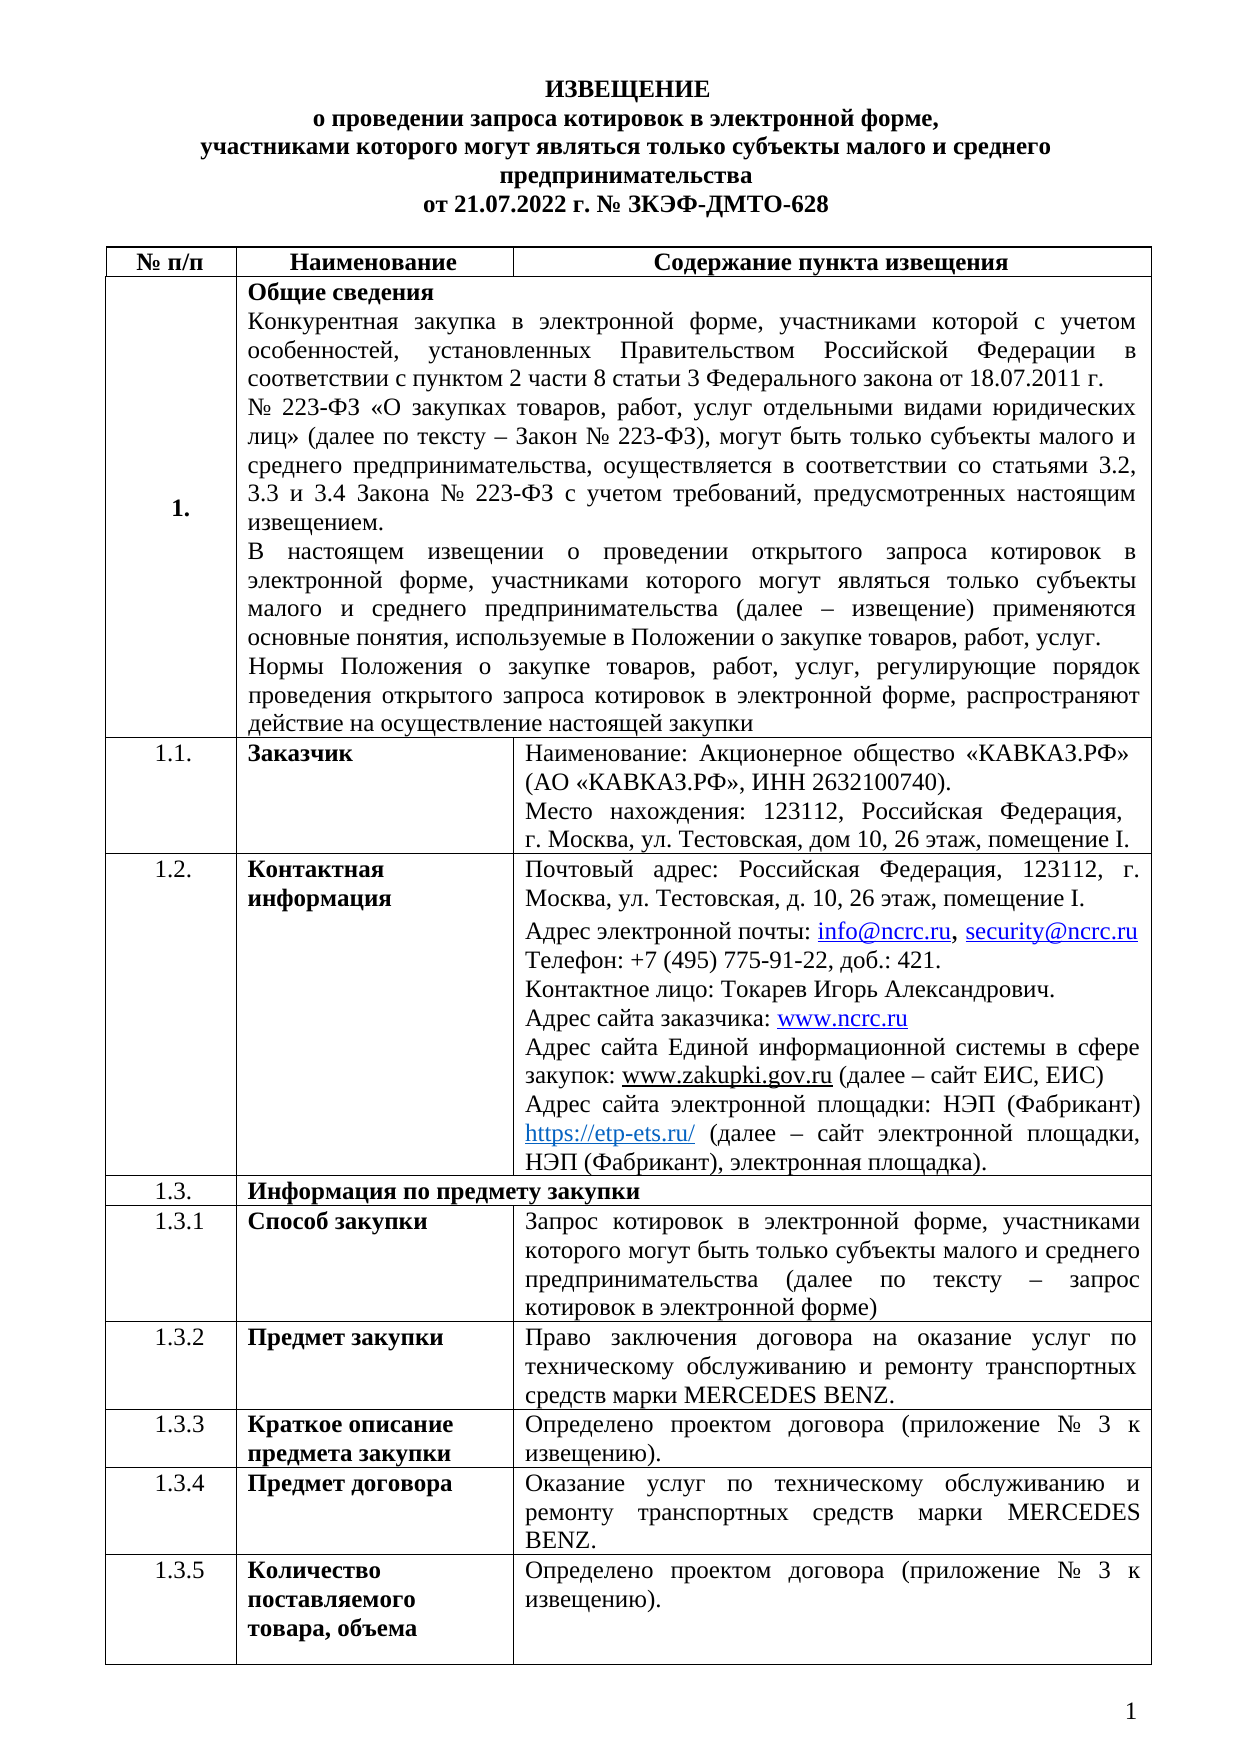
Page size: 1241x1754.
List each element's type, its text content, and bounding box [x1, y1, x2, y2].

table_cell Краткое описание предмета закупки [237, 1410, 513, 1467]
table_cell Заказчик [237, 738, 513, 853]
table_cell [106, 738, 236, 853]
text ИЗВЕЩЕНИЕ [118, 74, 1137, 103]
table_header № п/п [107, 248, 236, 276]
table_cell Наименование: Акционерное общество «КАВКАЗ.РФ» (АО «КАВКАЗ.РФ», ИНН 2632100740). Место нахождения: 123112, Российская Федерация, г. Москва, ул. Тестовская, дом 10, 26 этаж, помещение I. [514, 738, 1151, 853]
table_cell Право заключения договора на оказание услуг по техническому обслуживанию и ремонту транспортных средств марки MERCEDES BENZ. [514, 1322, 1151, 1408]
text участниками которого могут являться только субъекты малого и среднего предпринимательства от 21.07.2022 г. № ЗКЭФ-ДМТО-628 [118, 131, 1133, 218]
table_cell [106, 277, 236, 737]
text о проведении запроса котировок в электронной форме, [118, 103, 1133, 131]
table_cell Контактная информация [237, 854, 513, 1175]
table_cell Определено проектом договора (приложение № 3 к извещению). [514, 1410, 1151, 1467]
table_header Наименование [237, 248, 513, 276]
table_cell [106, 1176, 236, 1205]
table_cell Предмет закупки [237, 1322, 513, 1408]
table_cell Предмет договора [237, 1468, 513, 1554]
table_cell [106, 1410, 236, 1467]
table_cell Почтовый адрес: Российская Федерация, 123112, г. Москва, ул. Тестовская, д. 10, 26 этаж, помещение I. Адрес электронной почты: info@ncrc.ru, security@ncrc.ru Телефон: +7 (495) 775-91-22, доб.: 421. Контактное лицо: Токарев Игорь Александрович. Адрес сайта заказчика: www.ncrc.ru Адрес сайта Единой информационной системы в сфере закупок: www.zakupki.gov.ru (далее – сайт ЕИС, ЕИС) Адрес сайта электронной площадки: НЭП (Фабрикант) https://etp-ets.ru/ (далее – сайт электронной площадки, НЭП (Фабрикант), электронная площадка). [514, 854, 1151, 1175]
table_cell [106, 1206, 236, 1321]
table_cell Оказание услуг по техническому обслуживанию и ремонту транспортных средств марки MERCEDES BENZ. [514, 1468, 1151, 1554]
table_cell [106, 854, 236, 1175]
table_header Содержание пункта извещения [514, 248, 1151, 276]
table_cell [106, 1468, 236, 1554]
table_cell Способ закупки [237, 1206, 513, 1321]
table_cell Информация по предмету закупки [237, 1176, 1151, 1205]
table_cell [514, 1555, 1151, 1664]
table_cell [106, 1555, 236, 1664]
table_cell Общие сведения Конкурентная закупка в электронной форме, участниками которой с учетом особенностей, установленных Правительством Российской Федерации в соответствии с пунктом 2 части 8 статьи 3 Федерального закона от 18.07.2011 г. № 223-ФЗ «О закупках товаров, работ, услуг отдельными видами юридических лиц» (далее по тексту – Закон № 223-ФЗ), могут быть только субъекты малого и среднего предпринимательства, осуществляется в соответствии со статьями 3.2, 3.3 и 3.4 Закона № 223-ФЗ с учетом требований, предусмотренных настоящим извещением. В настоящем извещении о проведении открытого запроса котировок в электронной форме, участниками которого могут являться только субъекты малого и среднего предпринимательства (далее – извещение) применяются основные понятия, используемые в Положении о закупке товаров, работ, услуг. Нормы Положения о закупке товаров, работ, услуг, регулирующие порядок проведения открытого запроса котировок в электронной форме, распространяют действие на осуществление настоящей закупки [237, 277, 1151, 737]
table_cell Запрос котировок в электронной форме, участниками которого могут быть только субъекты малого и среднего предпринимательства (далее по тексту – запрос котировок в электронной форме) [514, 1206, 1151, 1321]
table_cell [237, 1555, 513, 1664]
table_cell [106, 1322, 236, 1408]
